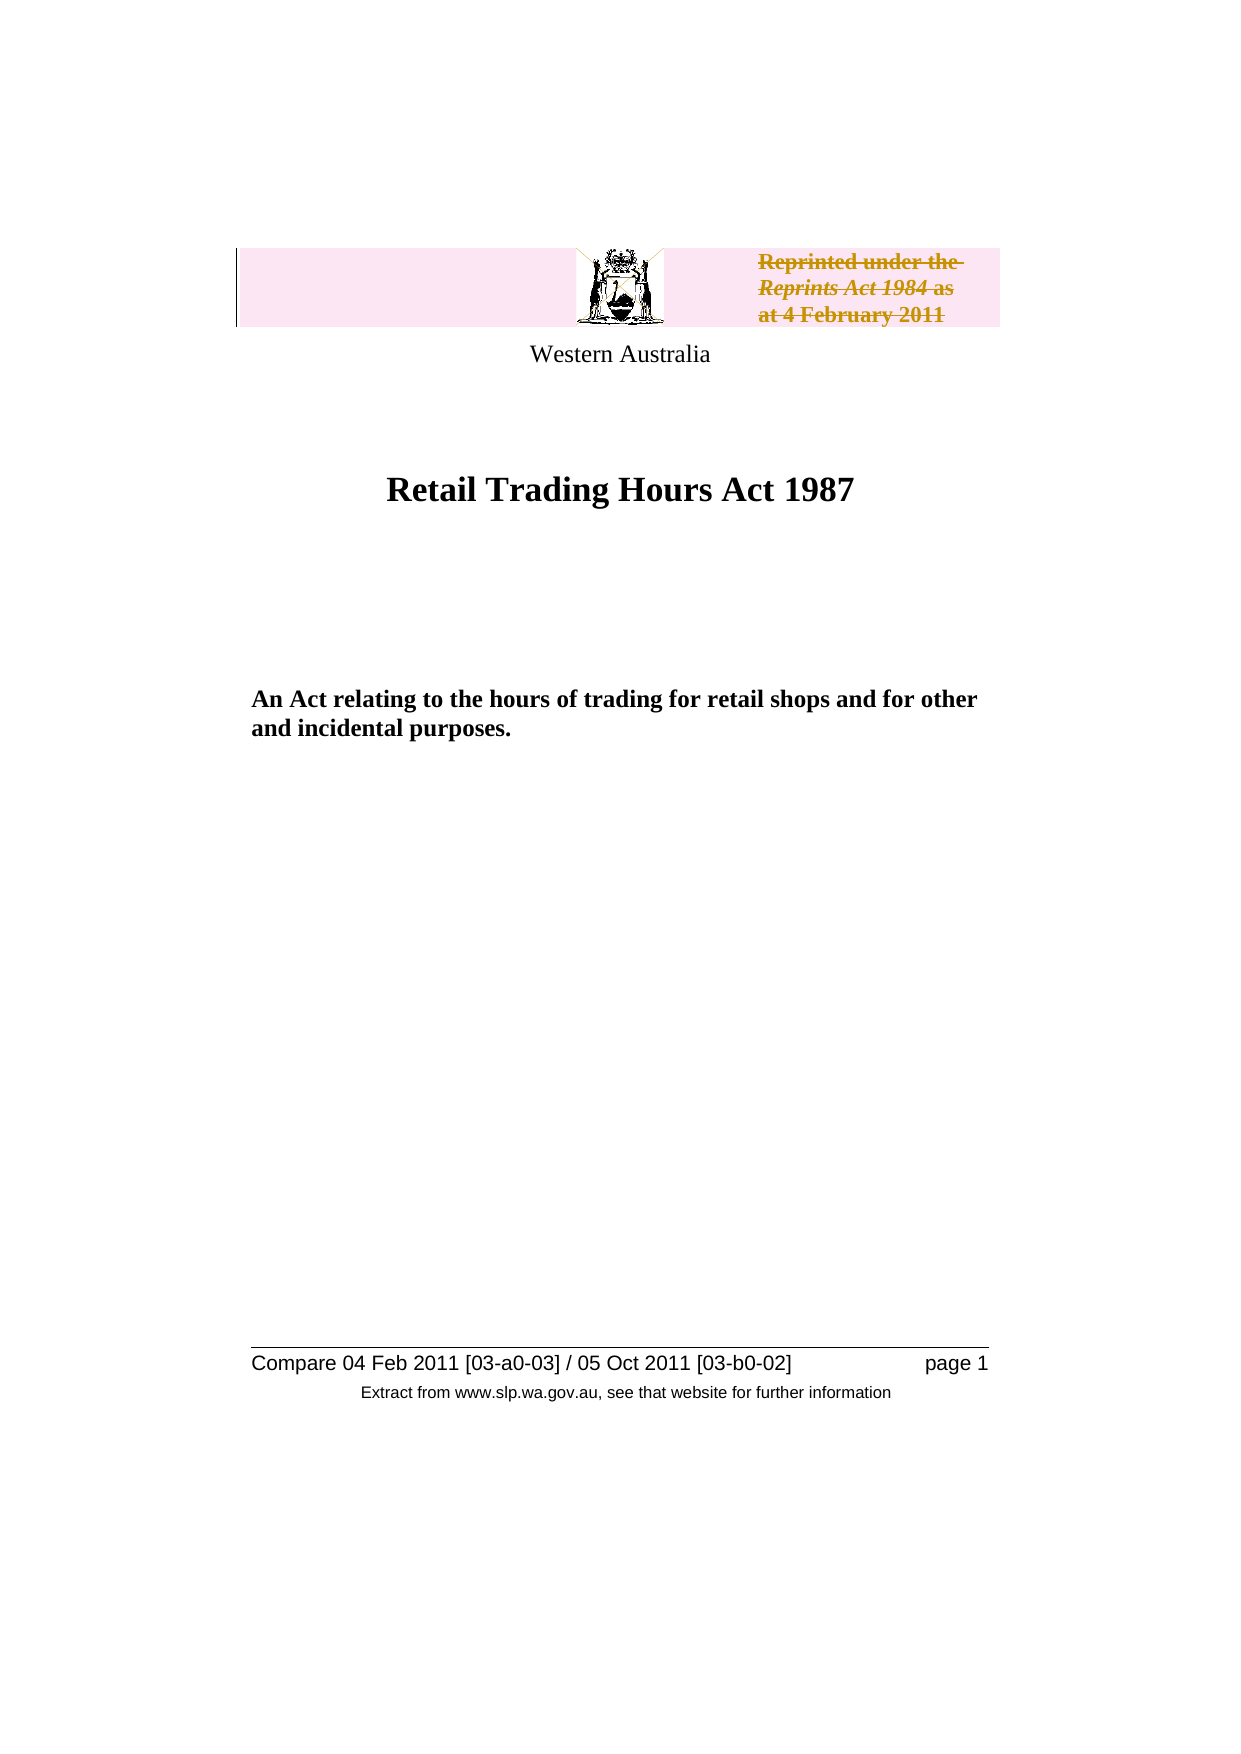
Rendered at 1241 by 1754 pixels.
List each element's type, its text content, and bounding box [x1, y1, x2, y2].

title An Act relating to the hours of trading for retail shops and for other and incidental purposes. [251, 684, 989, 742]
picture [577, 288, 663, 326]
text Western Australia [251, 339, 989, 368]
picture [621, 249, 664, 324]
picture [576, 249, 619, 324]
picture [578, 248, 662, 285]
text Retail Trading Hours Act 1987 [251, 468, 989, 509]
